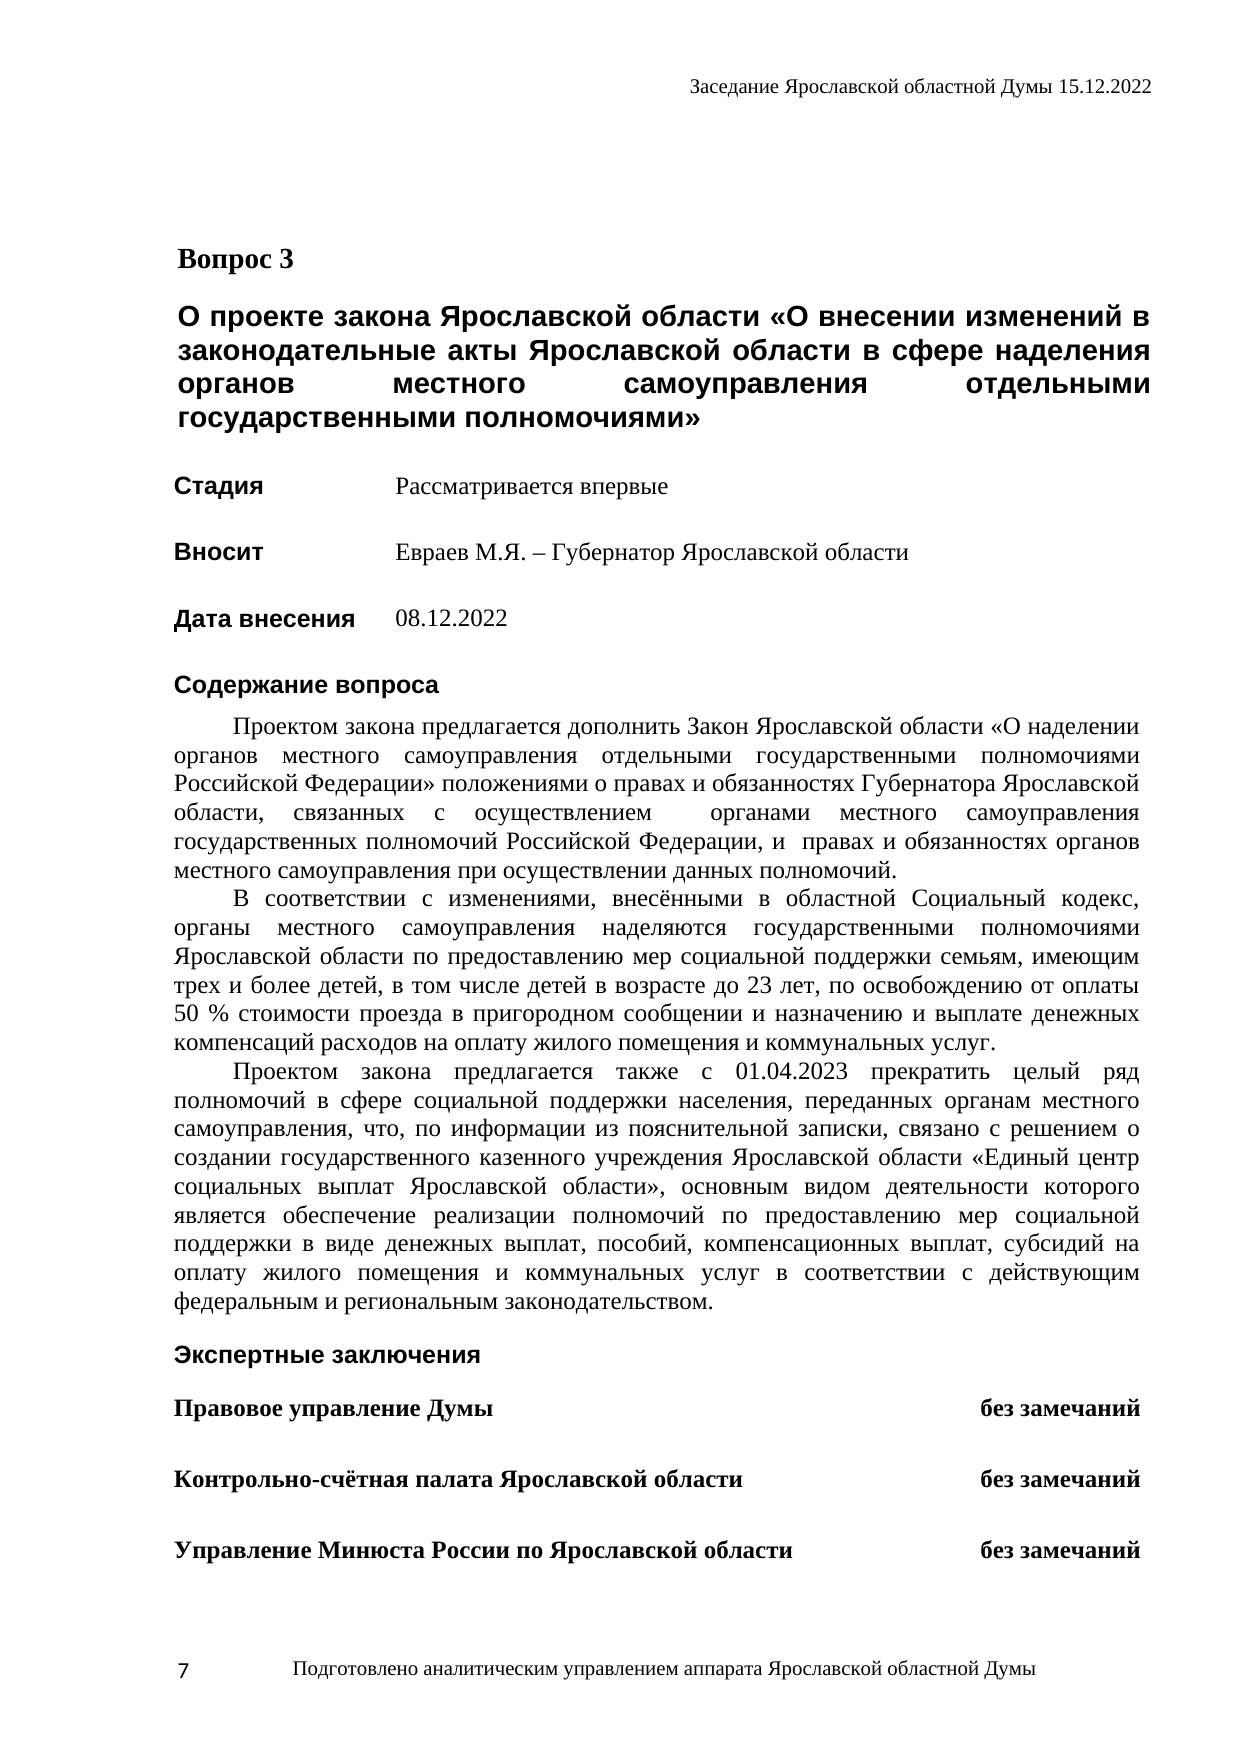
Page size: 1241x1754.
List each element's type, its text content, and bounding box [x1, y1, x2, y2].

table_cell без замечаний [842, 1523, 1152, 1593]
table_cell без замечаний [842, 1452, 1152, 1522]
table_header Стадия [163, 446, 384, 512]
table_cell Вносит [163, 512, 384, 578]
table_cell 08.12.2022 [384, 579, 1152, 645]
table_header Рассматривается впервые [384, 446, 1152, 512]
table_cell Правовое управление Думы [163, 1381, 842, 1452]
table_cell Содержание вопроса [163, 645, 1152, 711]
table_cell Контрольно-счётная палата Ярославской области [163, 1452, 842, 1522]
table_cell Евраев М.Я. – Губернатор Ярославской области [384, 512, 1152, 578]
table_cell Проектом закона предлагается дополнить Закон Ярославской области «О наделении органов местного самоуправления отдельными государственными полномочиями Российской Федерации» положениями о правах и обязанностях Губернатора Ярославской области, связанных с осуществлением органами местного самоуправления государственных полномочий Российской Федерации, и правах и обязанностях органов местного самоуправления при осуществлении данных полномочий. В соответствии с изменениями, внесёнными в областной Социальный кодекс, органы местного самоуправления наделяются государственными полномочиями Ярославской области по предоставлению мер социальной поддержки семьям, имеющим трех и более детей, в том числе детей в возрасте до 23 лет, по освобождению от оплаты 50 % стоимости проезда в пригородном сообщении и назначению и выплате денежных компенсаций расходов на оплату жилого помещения и коммунальных услуг. Проектом закона предлагается также с 01.04.2023 прекратить целый ряд полномочий в сфере социальной поддержки населения, переданных органам местного самоуправления, что, по информации из пояснительной записки, связано с решением о создании государственного казенного учреждения Ярославской области «Единый центр социальных выплат Ярославской области», основным видом деятельности которого является обеспечение реализации полномочий по предоставлению мер социальной поддержки в виде денежных выплат, пособий, компенсационных выплат, субсидий на оплату жилого помещения и коммунальных услуг в соответствии с действующим федеральным и региональным законодательством. [163, 711, 1152, 1315]
table_cell Экспертные заключения [163, 1315, 1152, 1381]
subtitle О проекте закона Ярославской области «О внесении изменений в законодательные акты Ярославской области в сфере наделения органов местного самоуправления отдельными государственными полномочиями» [177, 299, 1152, 433]
table_cell Управление Минюста России по Ярославской области [163, 1523, 842, 1593]
text Вопрос 3 [177, 241, 1152, 274]
table_cell без замечаний [842, 1381, 1152, 1452]
table_cell Дата внесения [163, 579, 384, 645]
